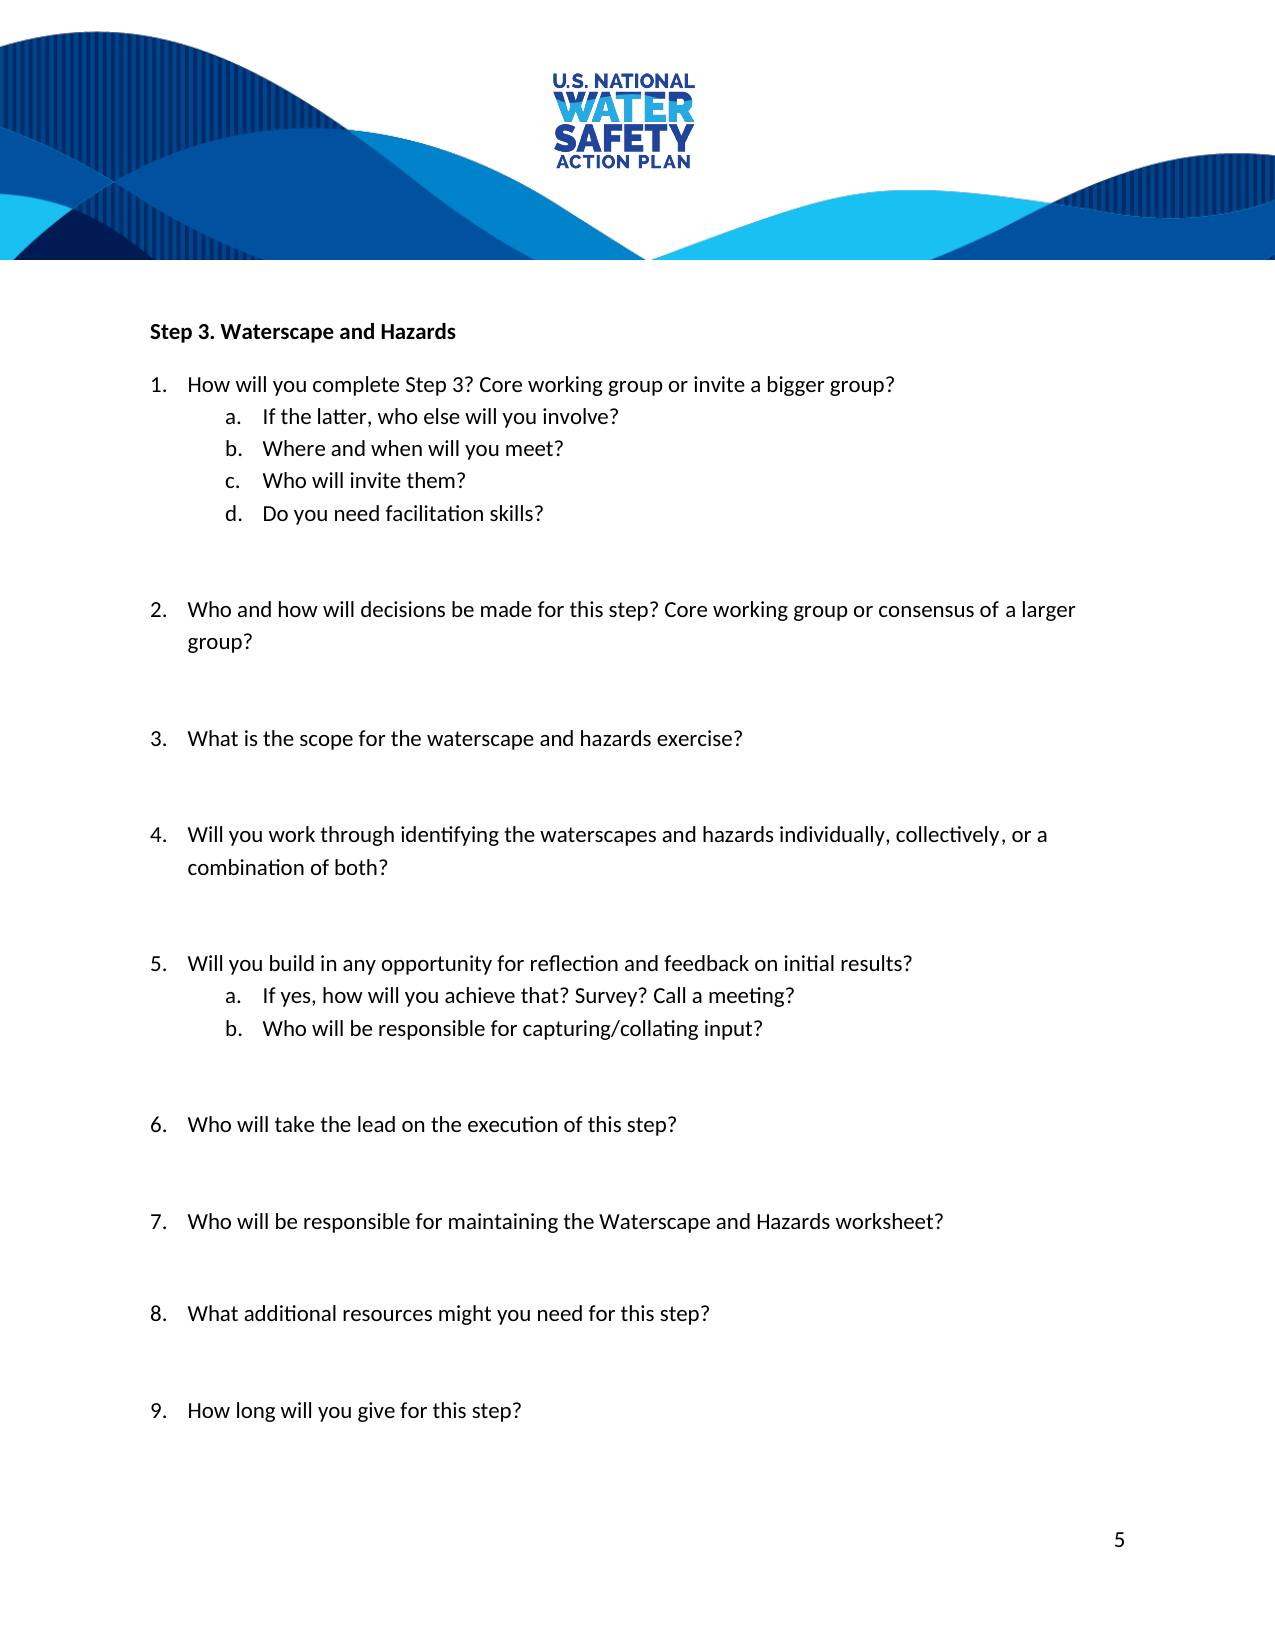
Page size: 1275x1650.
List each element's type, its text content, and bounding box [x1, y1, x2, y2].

list Who will take the lead on the execution of this step? [150, 1110, 1125, 1138]
list What additional resources might you need for this step? [150, 1299, 1125, 1359]
list What is the scope for the waterscape and hazards exercise? [150, 724, 1125, 816]
list Who will invite them? [225, 467, 1125, 494]
list How will you complete Step 3? Core working group or invite a bigger group? [150, 370, 1125, 398]
list If the latter, who else will you involve? [225, 402, 1125, 430]
list Where and when will you meet? [225, 434, 1125, 462]
list If yes, how will you achieve that? Survey? Call a meeting? [225, 982, 1125, 1009]
picture [549, 73, 696, 169]
list Will you build in any opportunity for reflection and feedback on initial results? [150, 949, 1125, 977]
list Who will be responsible for maintaining the Waterscape and Hazards worksheet? [150, 1207, 1125, 1267]
text Step 3. Waterscape and Hazards [150, 317, 1125, 345]
list Who will be responsible for capturing/collating input? [225, 1014, 1125, 1106]
list Will you work through identifying the waterscapes and hazards individually, collectively, or a combination of both? [150, 821, 1125, 945]
list Do you need facilitation skills? [225, 499, 1125, 591]
list How long will you give for this step? [150, 1396, 1125, 1488]
list Who and how will decisions be made for this step? Core working group or consensus of a larger group? [150, 595, 1125, 720]
